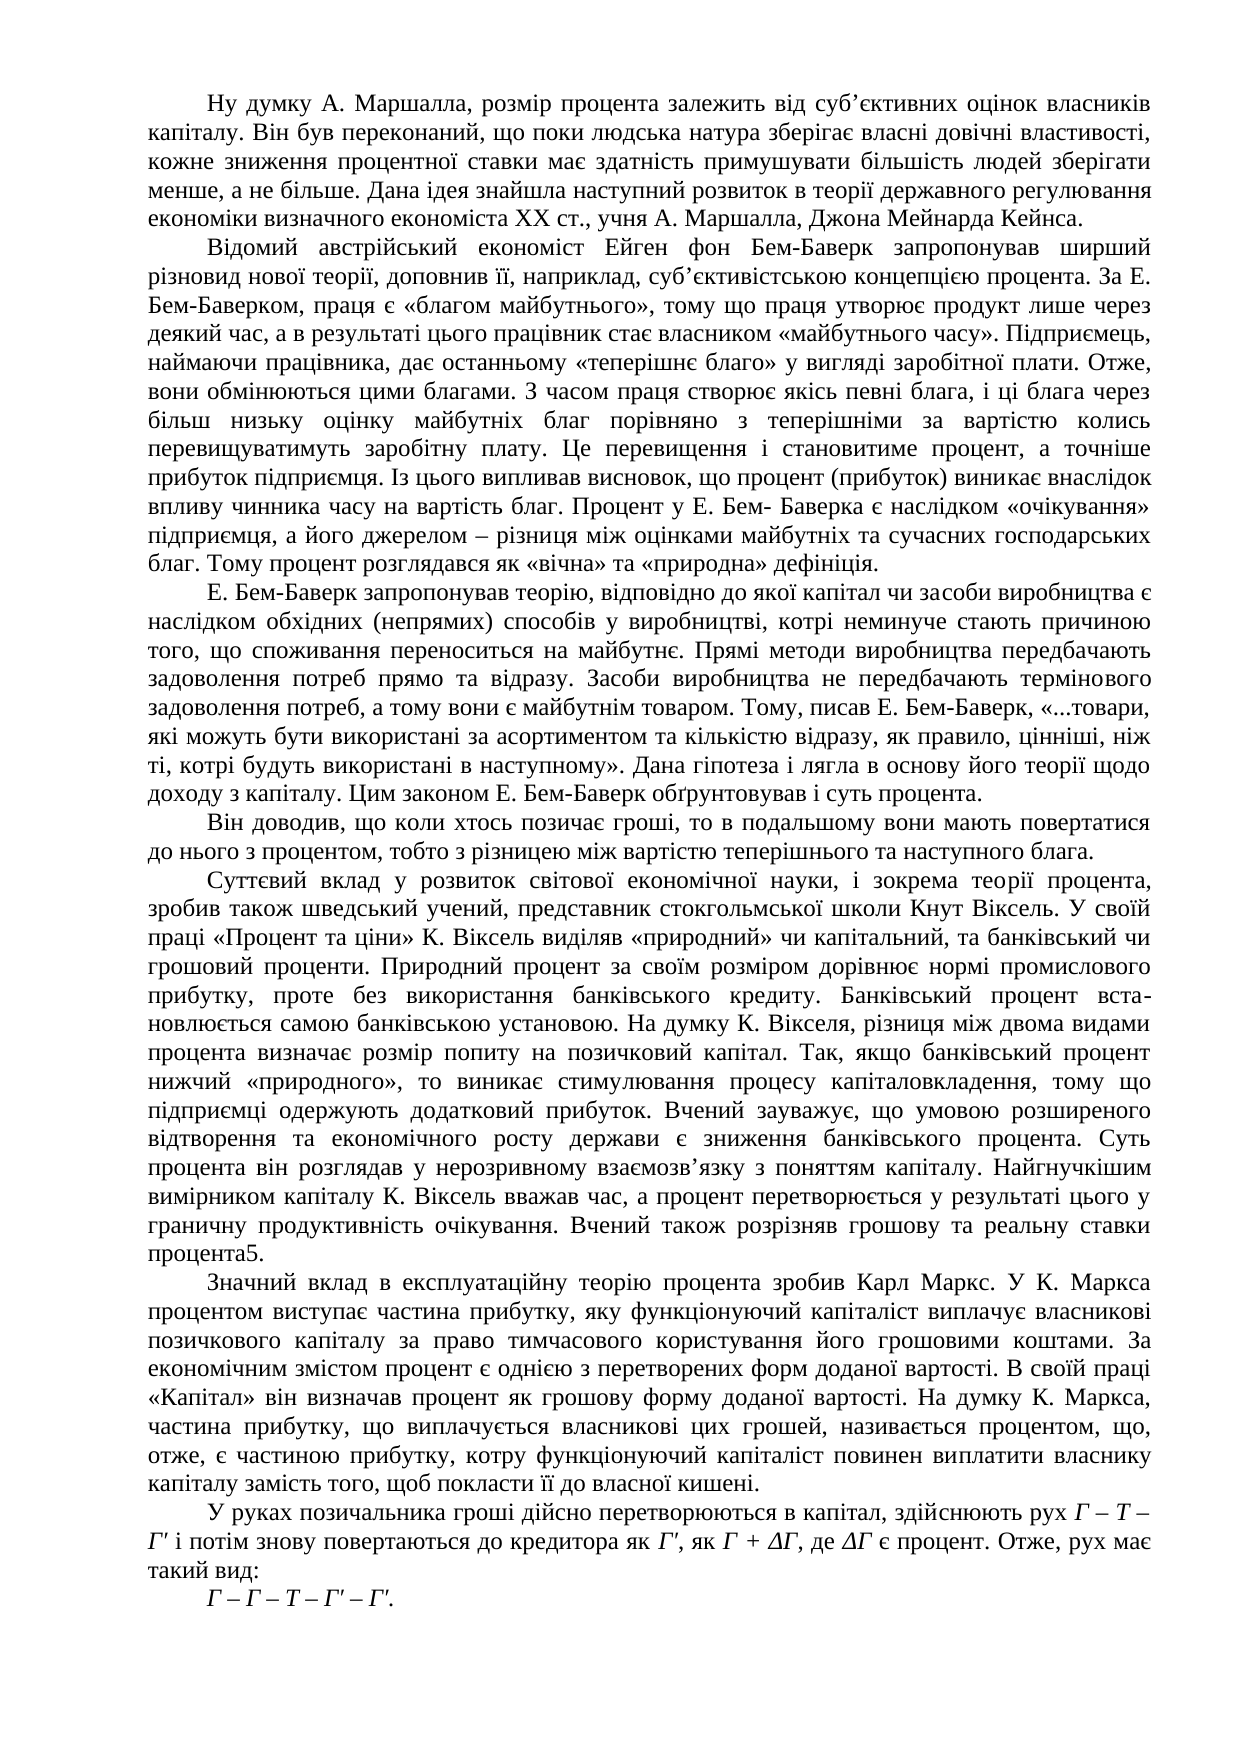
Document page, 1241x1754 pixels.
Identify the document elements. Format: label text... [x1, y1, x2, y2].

text У руках позичальника гроші дійсно перетворюються в капітал, здійснюють рух Г – Т – Г′ і потім знову повертаються до кредитора як Г′, як Г + ΔГ, де ΔГ є процент. Отже, рух має такий вид: [148, 1497, 1152, 1583]
text Е. Бем-Баверк запропонував теорію, відповідно до якої капітал чи засоби виробництва є наслідком обхідних (непрямих) способів у виробництві, котрі неминуче стають причиною того, що споживання переноситься на майбутнє. Прямі методи виробництва передбачають задоволення потреб прямо та відразу. Засоби виробництва не передбачають термінового задоволення потреб, а тому вони є майбутнім товаром. Тому, писав Е. Бем-Баверк, «...товари, які можуть бути використані за асортиментом та кількістю відразу, як правило, цінніші, ніж ті, котрі будуть використані в наступному». Дана гіпотеза і лягла в основу його теорії щодо доходу з капіталу. Цим законом Е. Бем-Баверк обґрунтовував і суть процента. [148, 577, 1152, 807]
text Суттєвий вклад у розвиток світової економічної науки, і зокрема теорії процента, зробив також шведський учений, представник стокгольмської школи Кнут Віксель. У своїй праці «Процент та ціни» К. Віксель виділяв «природний» чи капітальний, та банківський чи грошовий проценти. Природний процент за своїм розміром дорівнює нормі промислового прибутку, проте без використання банківського кредиту. Банківський процент встановлюється самою банківською установою. На думку К. Вікселя, різниця між двома видами процента визначає розмір попиту на позичковий капітал. Так, якщо банківський процент нижчий «природного», то виникає стимулювання процесу капіталовкладення, тому що підприємці одержують додатковий прибуток. Вчений зауважує, що умовою розширеного відтворення та економічного росту держави є зниження банківського процента. Суть процента він розглядав у нерозривному взаємозв’язку з поняттям капіталу. Найгнучкішим вимірником капіталу К. Віксель вважав час, а процент перетворюється у результаті цього у граничну продуктивність очікування. Вчений також розрізняв грошову та реальну ставки процента5. [148, 865, 1152, 1267]
text Він доводив, що коли хтось позичає гроші, то в подальшому вони мають повертатися до нього з процентом, тобто з різницею між вартістю теперішнього та наступного блага. [148, 807, 1152, 865]
text Відомий австрійський економіст Ейген фон Бем-Баверк запропонував ширший різновид нової теорії, доповнив її, наприклад, суб’єктивістською концепцією процента. За Е. Бем-Баверком, праця є «благом майбутнього», тому що праця утворює продукт лише через деякий час, а в результаті цього працівник стає власником «майбутнього часу». Підприємець, наймаючи працівника, дає останньому «теперішнє благо» у вигляді заробітної плати. Отже, вони обмінюються цими благами. З часом праця створює якісь певні блага, і ці блага через більш низьку оцінку майбутніх благ порівняно з теперішніми за вартістю колись перевищуватимуть заробітну плату. Це перевищення і становитиме процент, а точніше прибуток підприємця. Із цього випливав висновок, що процент (прибуток) виникає внаслідок впливу чинника часу на вартість благ. Процент у Е. Бем- Баверка є наслідком «очікування» підприємця, а його джерелом – різниця між оцінками майбутніх та сучасних господарських благ. Тому процент розглядався як «вічна» та «природна» дефініція. [148, 232, 1152, 577]
text Ну думку А. Маршалла, розмір процента залежить від суб’єктивних оцінок власників капіталу. Він був переконаний, що поки людська натура зберігає власні довічні властивості, кожне зниження процентної ставки має здатність примушувати більшість людей зберігати менше, а не більше. Дана ідея знайшла наступний розвиток в теорії державного регулювання економіки визначного економіста XX ст., учня А. Маршалла, Джона Мейнарда Кейнса. [148, 88, 1152, 232]
text Значний вклад в експлуатаційну теорію процента зробив Карл Маркс. У К. Маркса процентом виступає частина прибутку, яку функціонуючий капіталіст виплачує власникові позичкового капіталу за право тимчасового користування його грошовими коштами. За економічним змістом процент є однією з перетворених форм доданої вартості. В своїй праці «Капітал» він визначав процент як грошову форму доданої вартості. На думку К. Маркса, частина прибутку, що виплачується власникові цих грошей, називається процентом, що, отже, є частиною прибутку, котру функціонуючий капіталіст повинен виплатити власнику капіталу замість того, щоб покласти її до власної кишені. [148, 1267, 1152, 1497]
text Г – Г – Т – Г′ – Г′. [148, 1583, 1152, 1612]
